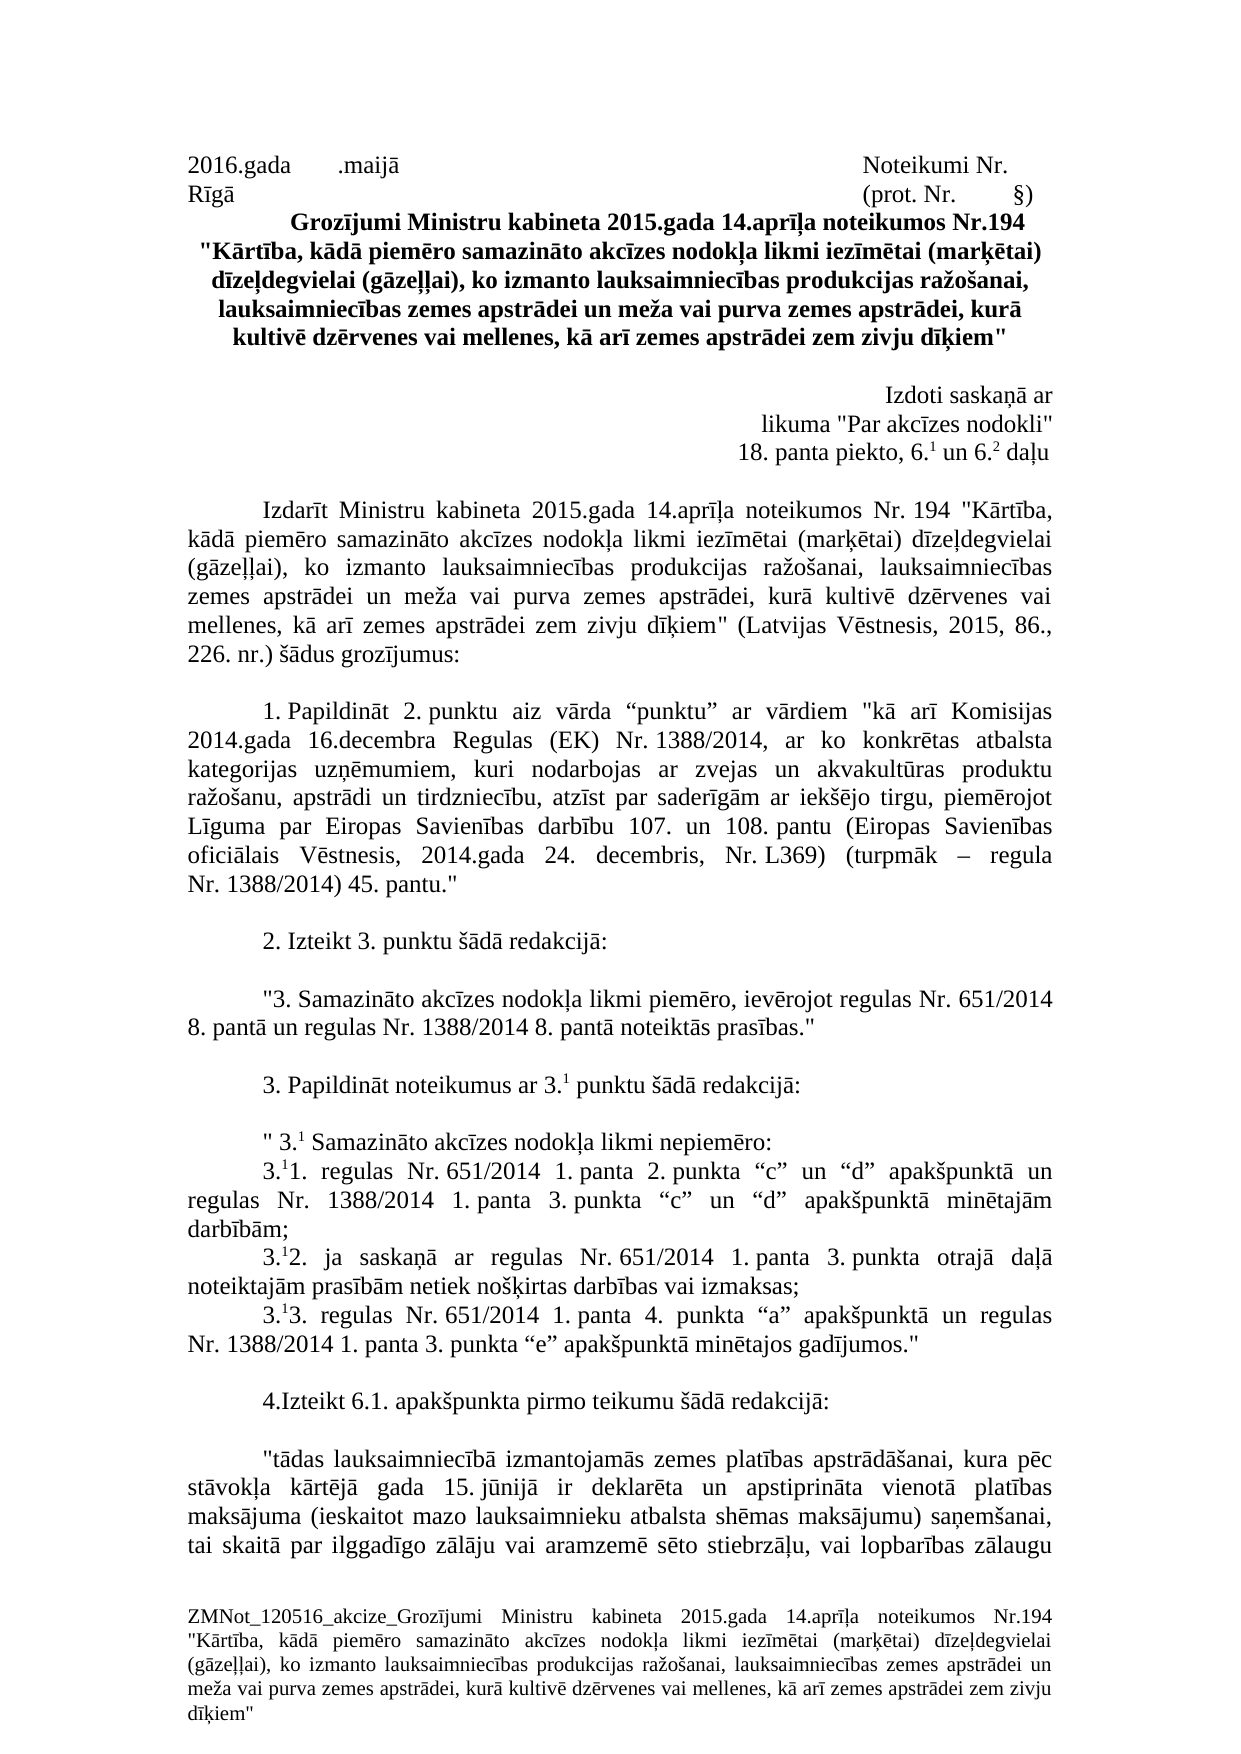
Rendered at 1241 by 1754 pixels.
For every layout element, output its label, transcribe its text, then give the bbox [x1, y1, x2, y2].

text 3.11. regulas Nr. 651/2014 1. panta 2. punkta “c” un “d” apakšpunktā un regulas Nr. 1388/2014 1. panta 3. punkta “c” un “d” apakšpunktā minētajām darbībām; [187, 1156, 1053, 1242]
text 1. Papildināt 2. punktu aiz vārda “punktu” ar vārdiem "kā arī Komisijas 2014.gada 16.decembra Regulas (EK) Nr. 1388/2014, ar ko konkrētas atbalsta kategorijas uzņēmumiem, kuri nodarbojas ar zvejas un akvakultūras produktu ražošanu, apstrādi un tirdzniecību, atzīst par saderīgām ar iekšējo tirgu, piemērojot Līguma par Eiropas Savienības darbību 107. un 108. pantu (Eiropas Savienības oficiālais Vēstnesis, 2014.gada 24. decembris, Nr. L369) (turpmāk – regula Nr. 1388/2014) 45. pantu." [187, 696, 1053, 897]
text likuma "Par akcīzes nodokli" [187, 409, 1053, 437]
text "3. Samazināto akcīzes nodokļa likmi piemēro, ievērojot regulas Nr. 651/2014 8. pantā un regulas Nr. 1388/2014 8. pantā noteiktās prasības." [187, 984, 1053, 1041]
text " 3.1 Samazināto akcīzes nodokļa likmi nepiemēro: [187, 1127, 1053, 1156]
text 2. Izteikt 3. punktu šādā redakcijā: [187, 926, 1053, 955]
text Grozījumi Ministru kabineta 2015.gada 14.aprīļa noteikumos Nr.194 "Kārtība, kādā piemēro samazināto akcīzes nodokļa likmi iezīmētai (marķētai) dīzeļdegvielai (gāzeļļai), ko izmanto lauksaimniecības produkcijas ražošanai, lauksaimniecības zemes apstrādei un meža vai purva zemes apstrādei, kurā kultivē dzērvenes vai mellenes, kā arī zemes apstrādei zem zivju dīķiem" [187, 207, 1053, 351]
text 3.12. ja saskaņā ar regulas Nr. 651/2014 1. panta 3. punkta otrajā daļā noteiktajām prasībām netiek nošķirtas darbības vai izmaksas; [187, 1242, 1053, 1300]
text 3. Papildināt noteikumus ar 3.1 punktu šādā redakcijā: [187, 1070, 1053, 1099]
text Rīgā (prot. Nr. §) [187, 179, 1053, 207]
text 3.13. regulas Nr. 651/2014 1. panta 4. punkta “a” apakšpunktā un regulas Nr. 1388/2014 1. panta 3. punkta “e” apakšpunktā minētajos gadījumos." [187, 1300, 1053, 1357]
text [187, 1444, 1053, 1559]
text 18. panta piekto, 6.1 un 6.2 daļu [187, 437, 1053, 466]
text 4.Izteikt 6.1. apakšpunkta pirmo teikumu šādā redakcijā: [187, 1386, 1053, 1415]
text Izdarīt Ministru kabineta 2015.gada 14.aprīļa noteikumos Nr. 194 "Kārtība, kādā piemēro samazināto akcīzes nodokļa likmi iezīmētai (marķētai) dīzeļdegvielai (gāzeļļai), ko izmanto lauksaimniecības produkcijas ražošanai, lauksaimniecības zemes apstrādei un meža vai purva zemes apstrādei, kurā kultivē dzērvenes vai mellenes, kā arī zemes apstrādei zem zivju dīķiem" (Latvijas Vēstnesis, 2015, 86., 226. nr.) šādus grozījumus: [187, 495, 1053, 667]
text Izdoti saskaņā ar [187, 380, 1053, 409]
text 2016.gada .maijā Noteikumi Nr. [187, 150, 1053, 179]
